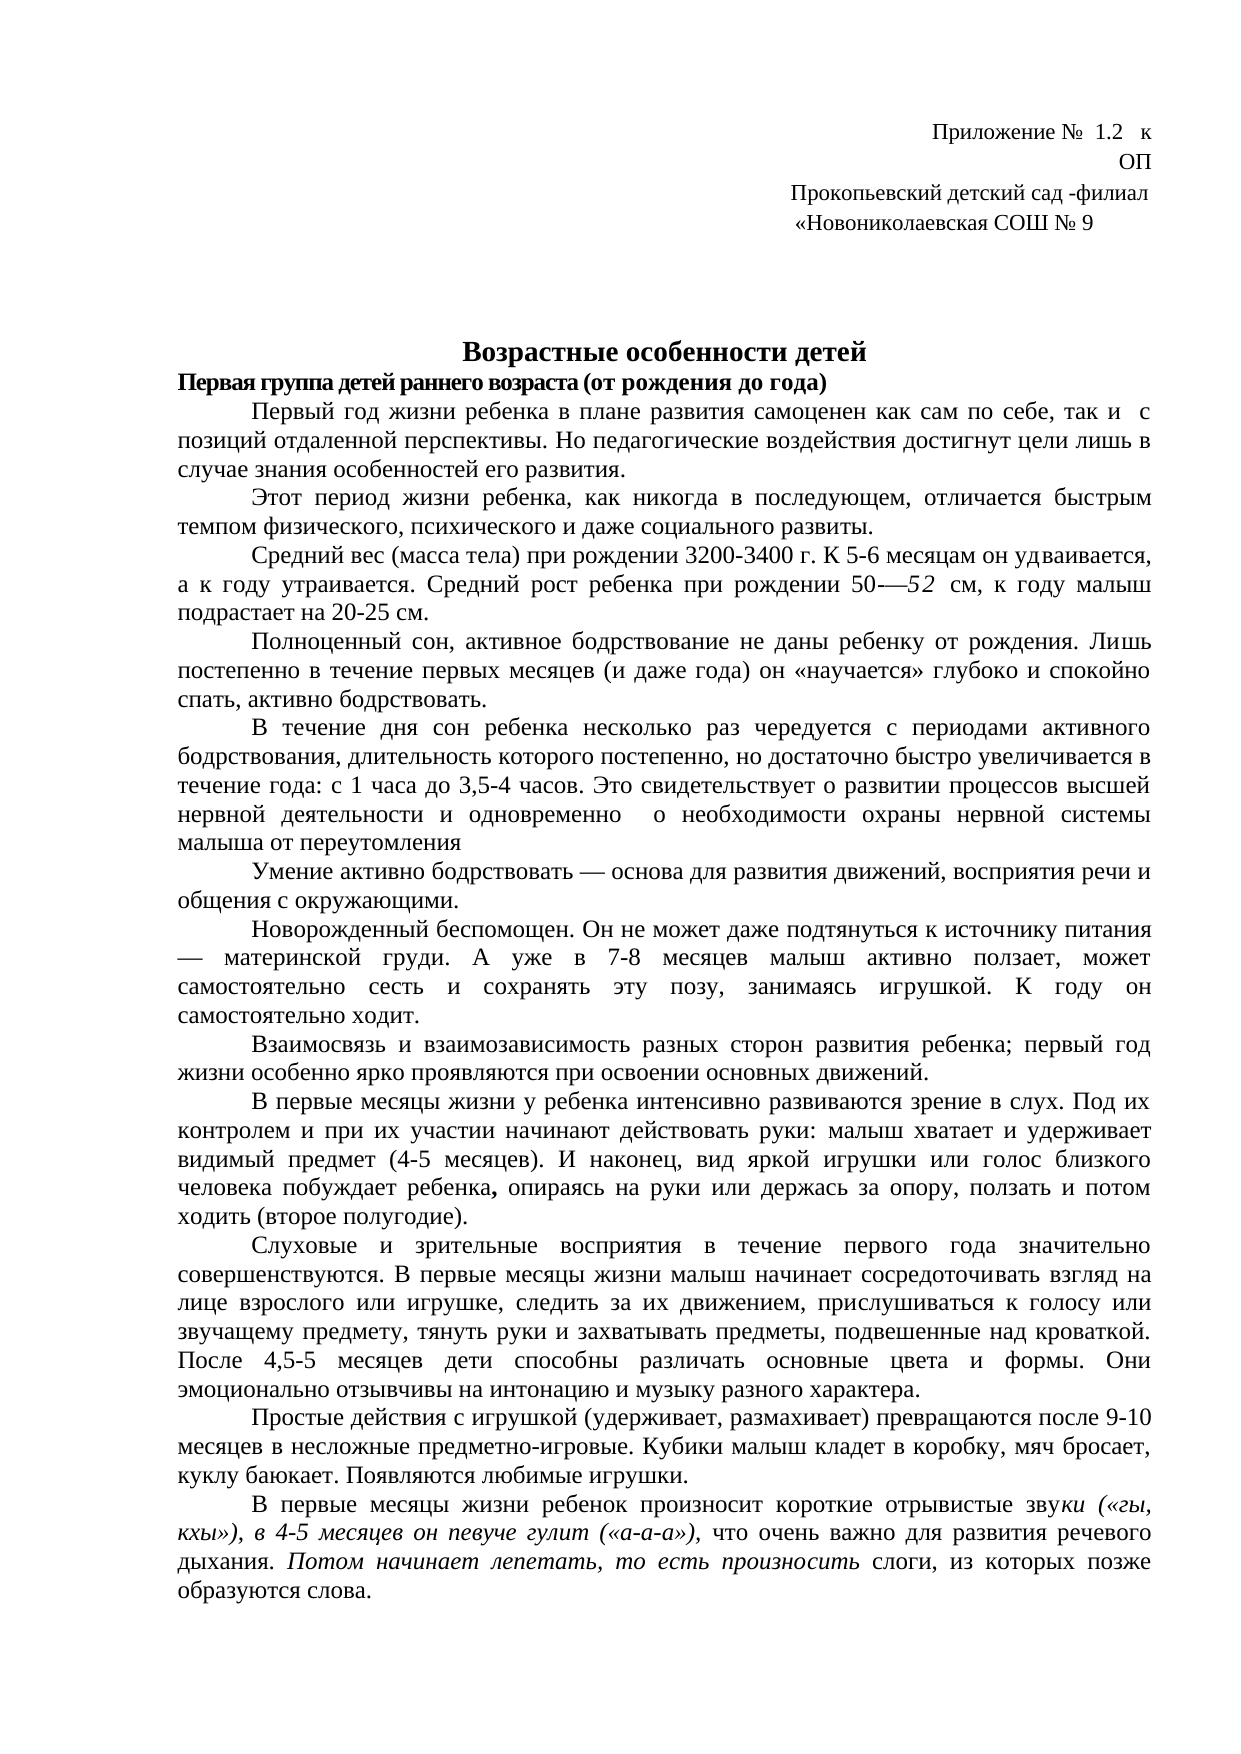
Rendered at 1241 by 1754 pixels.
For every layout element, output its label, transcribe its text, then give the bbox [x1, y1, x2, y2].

text «Новониколаевская СОШ № 9 [177, 209, 1152, 235]
text Возрастные особенности детей [177, 334, 1152, 367]
text Простые действия с игрушкой (удерживает, размахивает) превращаются после 9-10 месяцев в несложные предметно-игровые. Кубики малыш кладет в коробку, мяч бросает, куклу баюкает. Появляются любимые игрушки. [177, 1402, 1152, 1489]
text В первые месяцы жизни ребенок произносит короткие отрывистые звуки («гы, кхы»), в 4-5 месяцев он певуче гулит («а-а-а»), что очень важно для развития речевого дыхания. Потом начинает лепетать, то есть произносить слоги, из которых позже образуются слова. [177, 1489, 1152, 1604]
text Новорожденный беспомощен. Он не может даже подтянуться к источнику питания — материнской груди. А уже в 7-8 месяцев малыш активно ползает, может самостоятельно сесть и сохранять эту позу, занимаясь игрушкой. К году он самостоятельно ходит. [177, 914, 1152, 1029]
text В течение дня сон ребенка несколько раз чередуется с периодами активного бодрствования, длительность которого постепенно, но достаточно быстро увеличивается в течение года: с 1 часа до 3,5-4 часов. Это свидетельствует о развитии процессов высшей нервной деятельности и одновременно о необходимости охраны нервной системы малыша от переутомления [177, 712, 1152, 856]
text Первая группа детей раннего возраста (от рождения до года) [177, 367, 1152, 396]
text Полноценный сон, активное бодрствование не даны ребенку от рождения. Лишь постепенно в течение первых месяцев (и даже года) он «научается» глубоко и спокойно спать, активно бодрствовать. [177, 626, 1152, 712]
text Прокопьевский детский сад -филиал [177, 178, 1152, 205]
text Умение активно бодрствовать — основа для развития движений, восприятия речи и общения с окружающими. [177, 856, 1152, 914]
text Приложение № 1.2 к ОП [177, 118, 1152, 175]
text Взаимосвязь и взаимозависимость разных сторон развития ребенка; первый год жизни особенно ярко проявляются при освоении основных движений. [177, 1029, 1152, 1086]
text Средний вес (масса тела) при рождении 3200-. К 5-6 месяцам он удваивается, а к году утраивается. Средний рост ребенка при рождении 50-—52 см, к году малыш подрастает на 20-. [177, 540, 1152, 626]
text Первый год жизни ребенка в плане развития самоценен как сам по себе, так и с позиций отдаленной перспективы. Но педагогические воздействия достигнут цели лишь в случае знания особенностей его развития. [177, 396, 1152, 482]
text В первые месяцы жизни у ребенка интенсивно развиваются зрение в слух. Под их контролем и при их участии начинают действовать руки: малыш хватает и удерживает видимый предмет (4-5 месяцев). И наконец, вид яркой игрушки или голос близкого человека побуждает ребенка, опираясь на руки или держась за опору, ползать и потом ходить (второе полугодие). [177, 1086, 1152, 1230]
text Слуховые и зрительные восприятия в течение первого года значительно совершенствуются. В первые месяцы жизни малыш начинает сосредоточивать взгляд на лице взрослого или игрушке, следить за их движением, прислушиваться к голосу или звучащему предмету, тянуть руки и захватывать предметы, подвешенные над кроваткой. После 4,5-5 месяцев дети способны различать основные цвета и формы. Они эмоционально отзывчивы на интонацию и музыку разного характера. [177, 1230, 1152, 1402]
text Этот период жизни ребенка, как никогда в последующем, отличается быстрым темпом физического, психического и даже социального развиты. [177, 482, 1152, 540]
